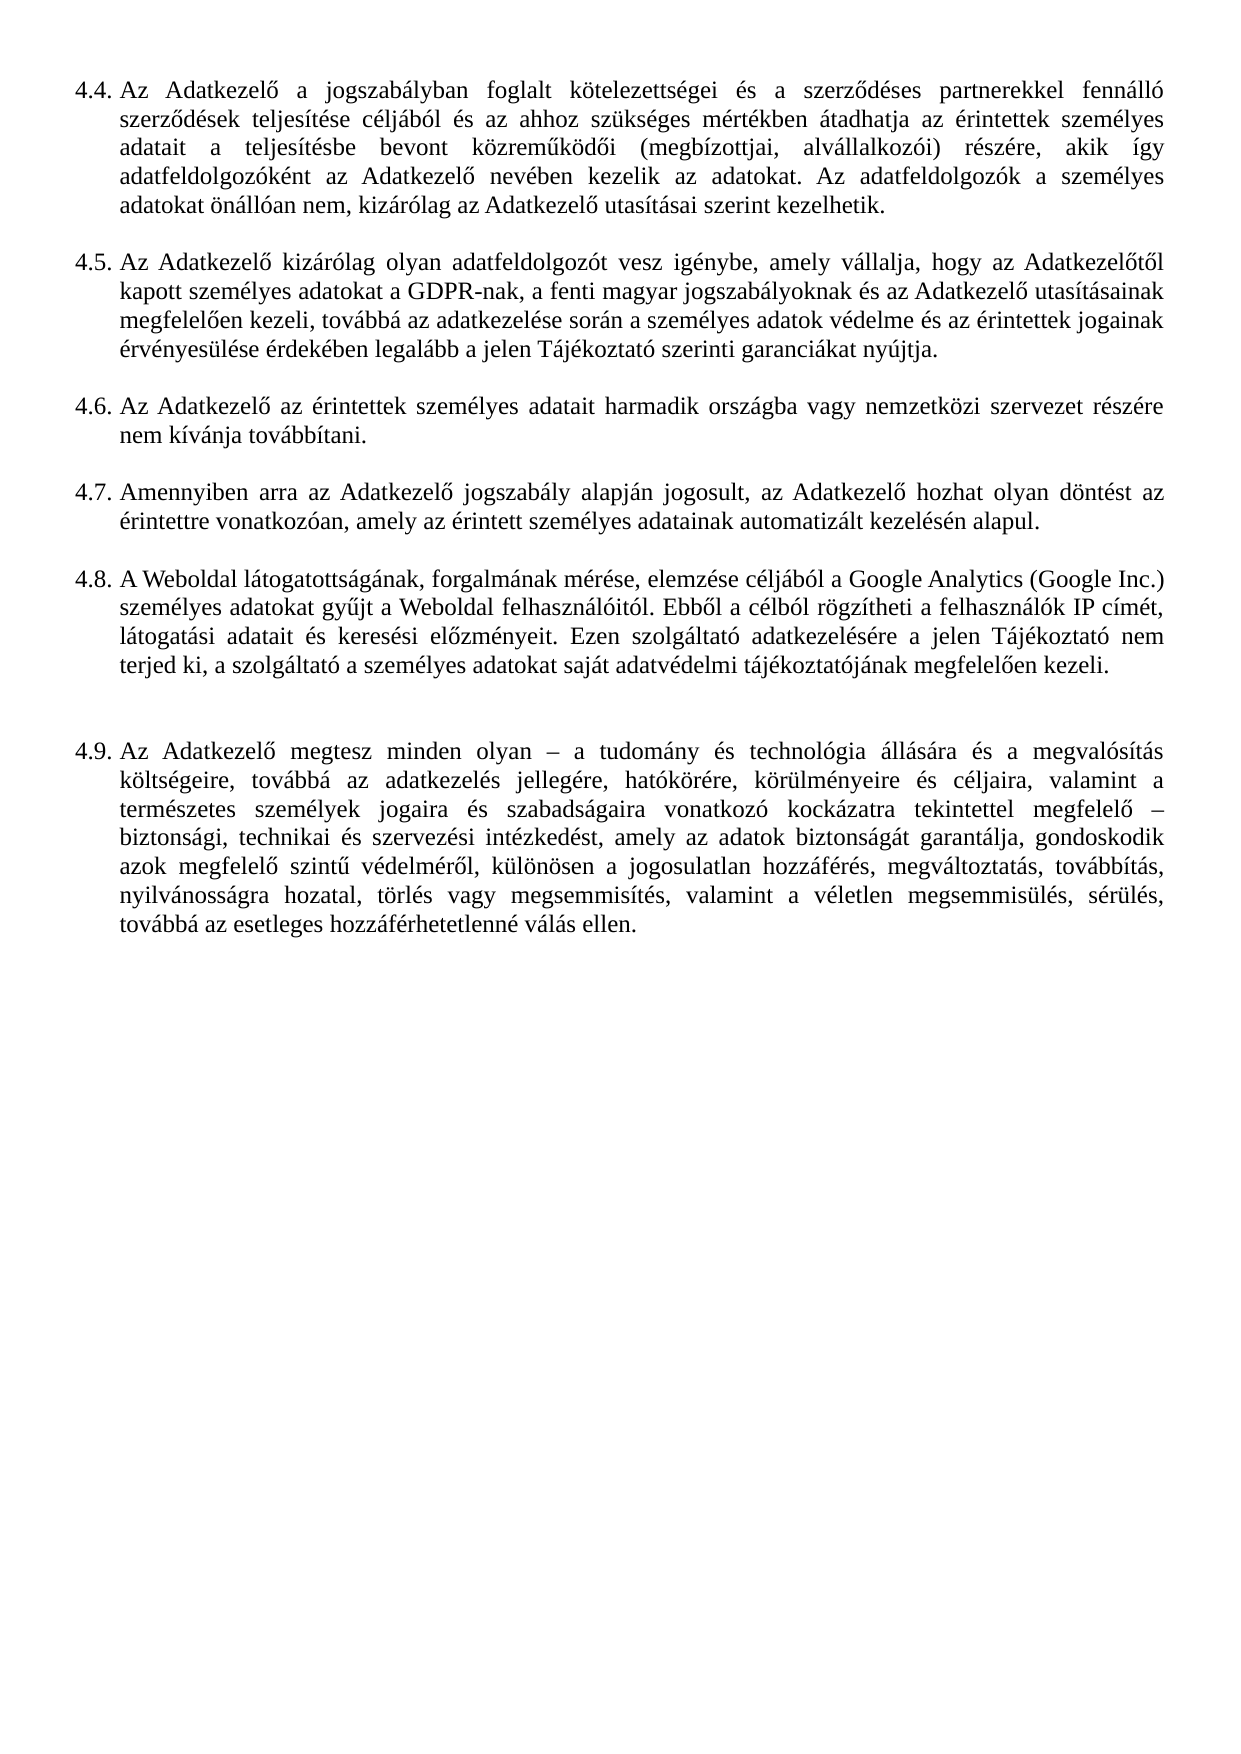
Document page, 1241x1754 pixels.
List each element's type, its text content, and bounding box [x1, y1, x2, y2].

list Amennyiben arra az Adatkezelő jogszabály alapján jogosult, az Adatkezelő hozhat olyan döntést az érintettre vonatkozóan, amely az érintett személyes adatainak automatizált kezelésén alapul. [75, 477, 1165, 535]
list Az Adatkezelő megtesz minden olyan – a tudomány és technológia állására és a megvalósítás költségeire, továbbá az adatkezelés jellegére, hatókörére, körülményeire és céljaira, valamint a természetes személyek jogaira és szabadságaira vonatkozó kockázatra tekintettel megfelelő – biztonsági, technikai és szervezési intézkedést, amely az adatok biztonságát garantálja, gondoskodik azok megfelelő szintű védelméről, különösen a jogosulatlan hozzáférés, megváltoztatás, továbbítás, nyilvánosságra hozatal, törlés vagy megsemmisítés, valamint a véletlen megsemmisülés, sérülés, továbbá az esetleges hozzáférhetetlenné válás ellen. [75, 736, 1165, 937]
list A Weboldal látogatottságának, forgalmának mérése, elemzése céljából a Google Analytics (Google Inc.) személyes adatokat gyűjt a Weboldal felhasználóitól. Ebből a célból rögzítheti a felhasználók IP címét, látogatási adatait és keresési előzményeit. Ezen szolgáltató adatkezelésére a jelen Tájékoztató nem terjed ki, a szolgáltató a személyes adatokat saját adatvédelmi tájékoztatójának megfelelően kezeli. [75, 564, 1165, 679]
list Az Adatkezelő a jogszabályban foglalt kötelezettségei és a szerződéses partnerekkel fennálló szerződések teljesítése céljából és az ahhoz szükséges mértékben átadhatja az érintettek személyes adatait a teljesítésbe bevont közreműködői (megbízottjai, alvállalkozói) részére, akik így adatfeldolgozóként az Adatkezelő nevében kezelik az adatokat. Az adatfeldolgozók a személyes adatokat önállóan nem, kizárólag az Adatkezelő utasításai szerint kezelhetik. [75, 75, 1165, 219]
list Az Adatkezelő az érintettek személyes adatait harmadik országba vagy nemzetközi szervezet részére nem kívánja továbbítani. [75, 391, 1165, 449]
list Az Adatkezelő kizárólag olyan adatfeldolgozót vesz igénybe, amely vállalja, hogy az Adatkezelőtől kapott személyes adatokat a GDPR-nak, a fenti magyar jogszabályoknak és az Adatkezelő utasításainak megfelelően kezeli, továbbá az adatkezelése során a személyes adatok védelme és az érintettek jogainak érvényesülése érdekében legalább a jelen Tájékoztató szerinti garanciákat nyújtja. [75, 247, 1165, 362]
